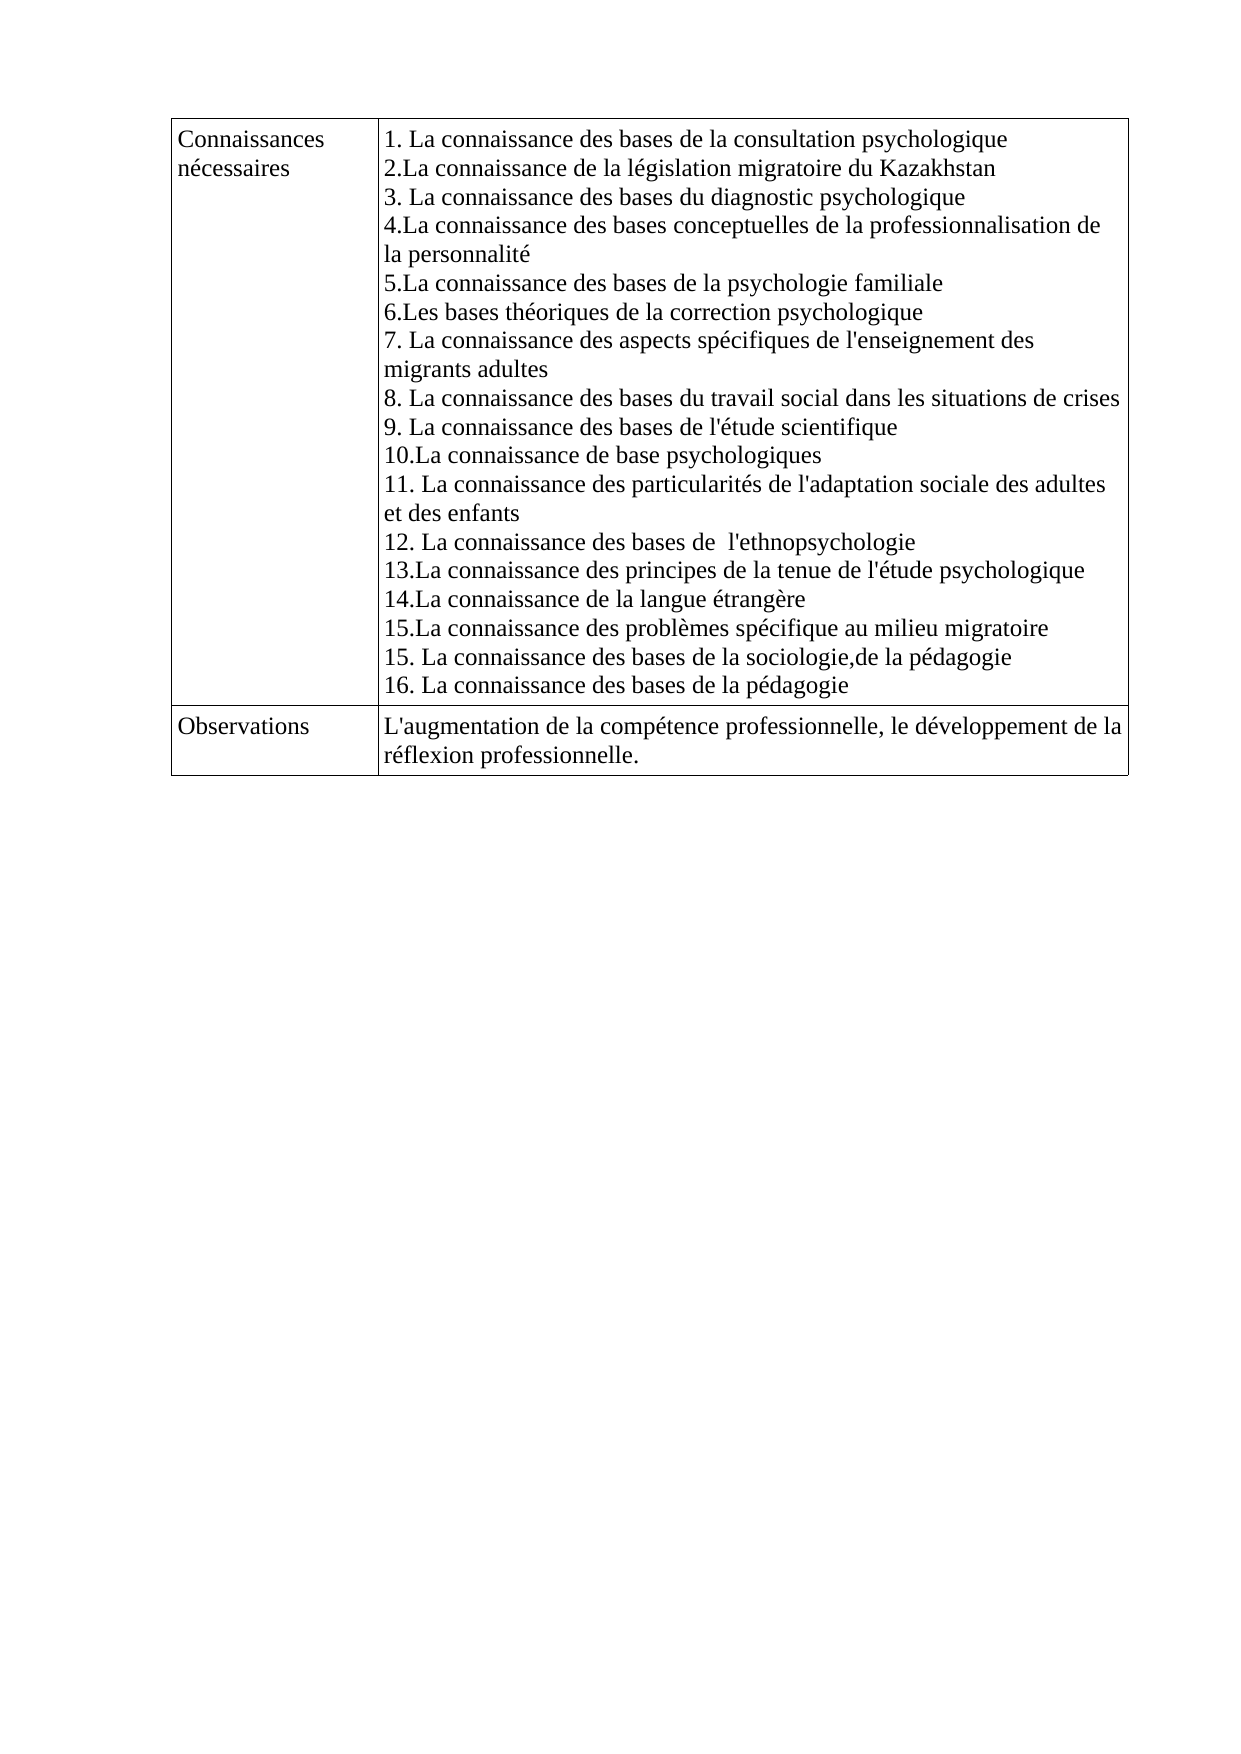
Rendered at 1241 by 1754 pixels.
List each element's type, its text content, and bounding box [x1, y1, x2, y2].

table_cell Observations [172, 706, 378, 774]
table_cell L'augmentation de la compétence professionnelle, le développement de la réflexion professionnelle. [379, 706, 1128, 774]
table_cell 1. La connaissance des bases de la consultation psychologique 2.La connaissance de la législation migratoire du Kazakhstan 3. La connaissance des bases du diagnostic psychologique 4.La connaissance des bases conceptuelles de la professionnalisation de la personnalité 5.La connaissance des bases de la psychologie familiale 6.Les bases théoriques de la correction psychologique 7. La connaissance des aspects spécifiques de l'enseignement des migrants adultes 8. La connaissance des bases du travail social dans les situations de crises 9. La connaissance des bases de l'étude scientifique 10.La connaissance de base psychologiques 11. La connaissance des particularités de l'adaptation sociale des adultes et des enfants 12. La connaissance des bases de l'ethnopsychologie 13.La connaissance des principes de la tenue de l'étude psychologique 14.La connaissance de la langue étrangère 15.La connaissance des problèmes spécifique au milieu migratoire 15. La connaissance des bases de la sociologie,de la pédagogie 16. La connaissance des bases de la pédagogie [379, 119, 1128, 705]
table_cell Connaissances nécessaires [172, 119, 378, 705]
